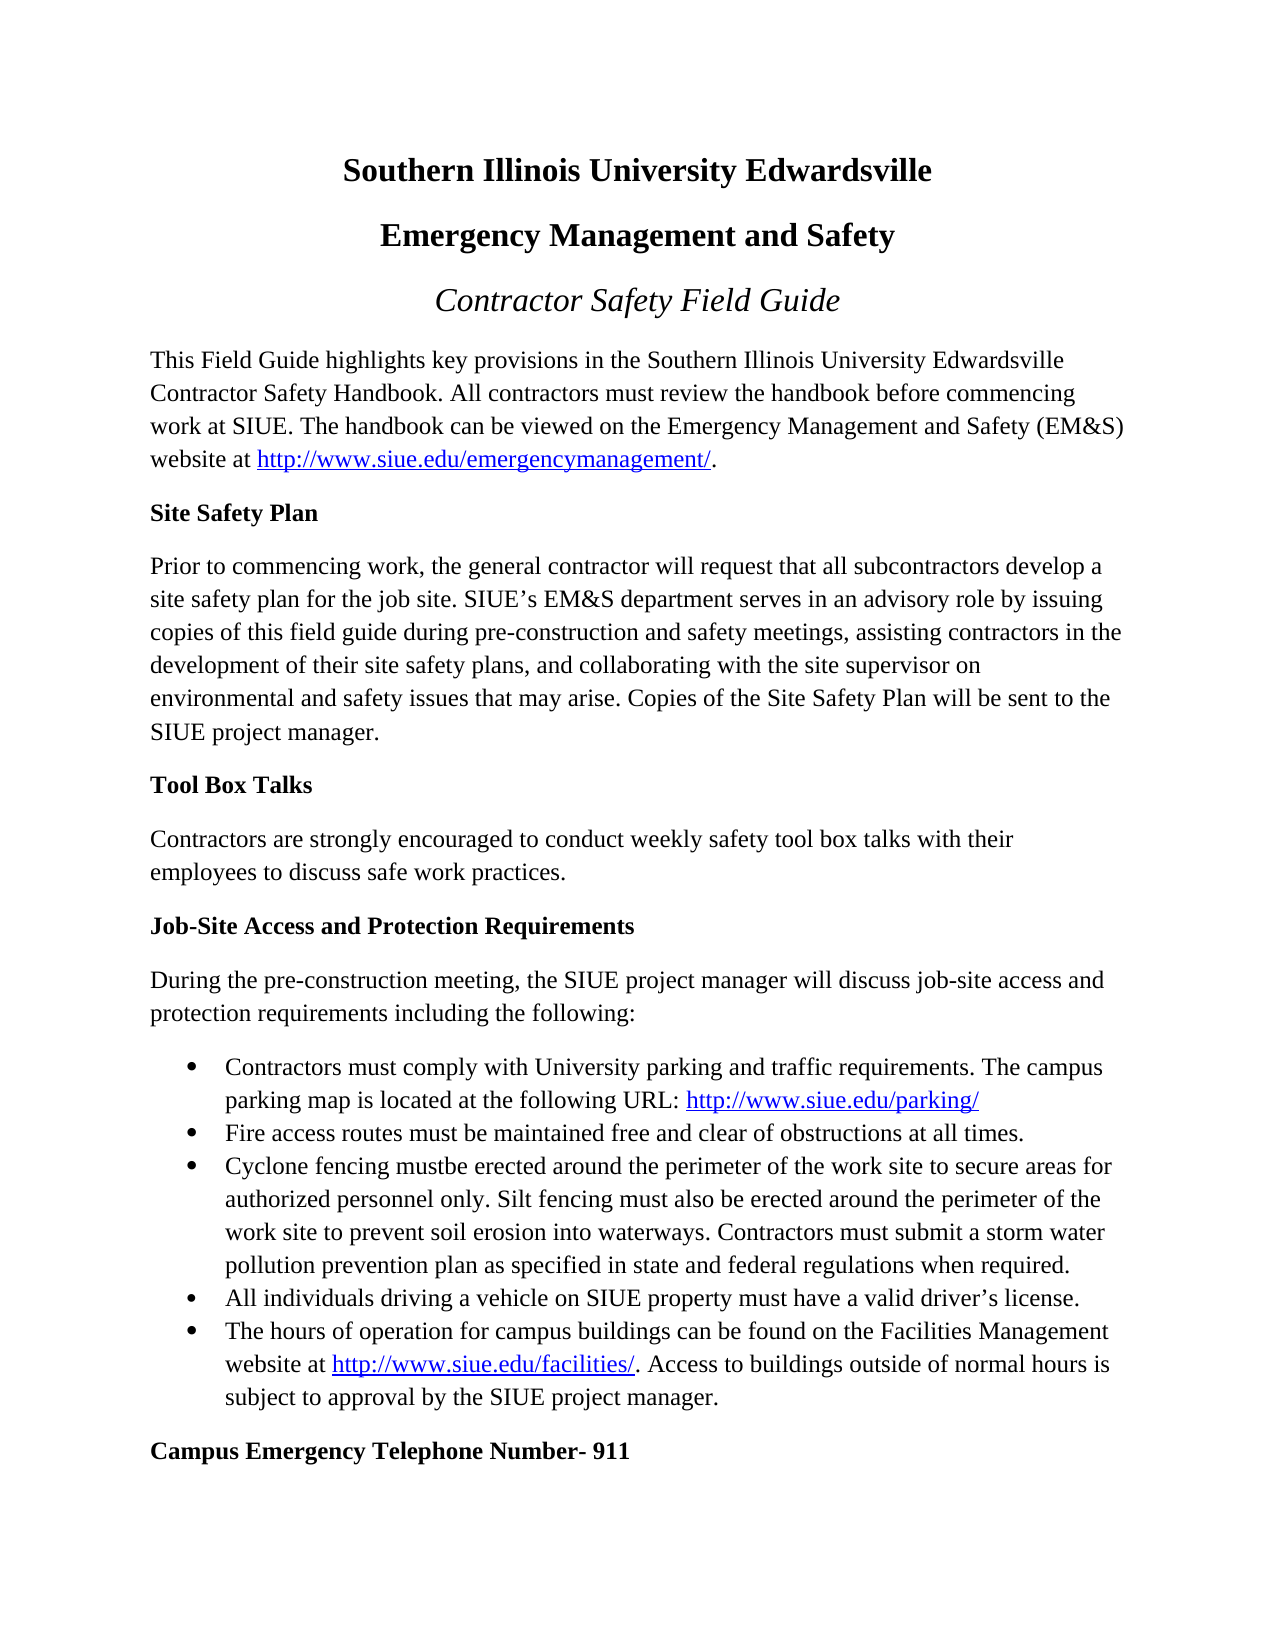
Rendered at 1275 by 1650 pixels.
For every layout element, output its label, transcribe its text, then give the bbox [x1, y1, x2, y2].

text Site Safety Plan [150, 498, 1125, 526]
list Contractors must comply with University parking and traffic requirements. The campus parking map is located at the following URL: http://www.siue.edu/parking/ [187, 1052, 1125, 1114]
text Tool Box Talks [150, 770, 1125, 799]
text Emergency Management and Safety [150, 215, 1125, 253]
text Contractor Safety Field Guide [150, 280, 1125, 318]
text Prior to commencing work, the general contractor will request that all subcontractors develop a site safety plan for the job site. SIUE’s EM&S department serves in an advisory role by issuing copies of this field guide during pre-construction and safety meetings, assisting contractors in the development of their site safety plans, and collaborating with the site supervisor on environmental and safety issues that may arise. Copies of the Site Safety Plan will be sent to the SIUE project manager. [150, 551, 1125, 745]
list Cyclone fencing mustbe erected around the perimeter of the work site to secure areas for authorized personnel only. Silt fencing must also be erected around the perimeter of the work site to prevent soil erosion into waterways. Contractors must submit a storm water pollution prevention plan as specified in state and federal regulations when required. [187, 1151, 1125, 1279]
text During the pre-construction meeting, the SIUE project manager will discuss job-site access and protection requirements including the following: [150, 965, 1125, 1027]
text This Field Guide highlights key provisions in the Southern Illinois University Edwardsville Contractor Safety Handbook. All contractors must review the handbook before commencing work at SIUE. The handbook can be viewed on the Emergency Management and Safety (EM&S) website at http://www.siue.edu/emergencymanagement/. [150, 345, 1125, 472]
list Fire access routes must be maintained free and clear of obstructions at all times. [187, 1118, 1125, 1147]
list The hours of operation for campus buildings can be found on the Facilities Management website at http://www.siue.edu/facilities/. Access to buildings outside of normal hours is subject to approval by the SIUE project manager. [187, 1316, 1125, 1411]
text Campus Emergency Telephone Number- 911 [150, 1436, 1125, 1465]
text Southern Illinois University Edwardsville [150, 150, 1125, 188]
text Job-Site Access and Protection Requirements [150, 911, 1125, 940]
text Contractors are strongly encouraged to conduct weekly safety tool box talks with their employees to discuss safe work practices. [150, 824, 1125, 886]
list All individuals driving a vehicle on SIUE property must have a valid driver’s license. [187, 1283, 1125, 1312]
